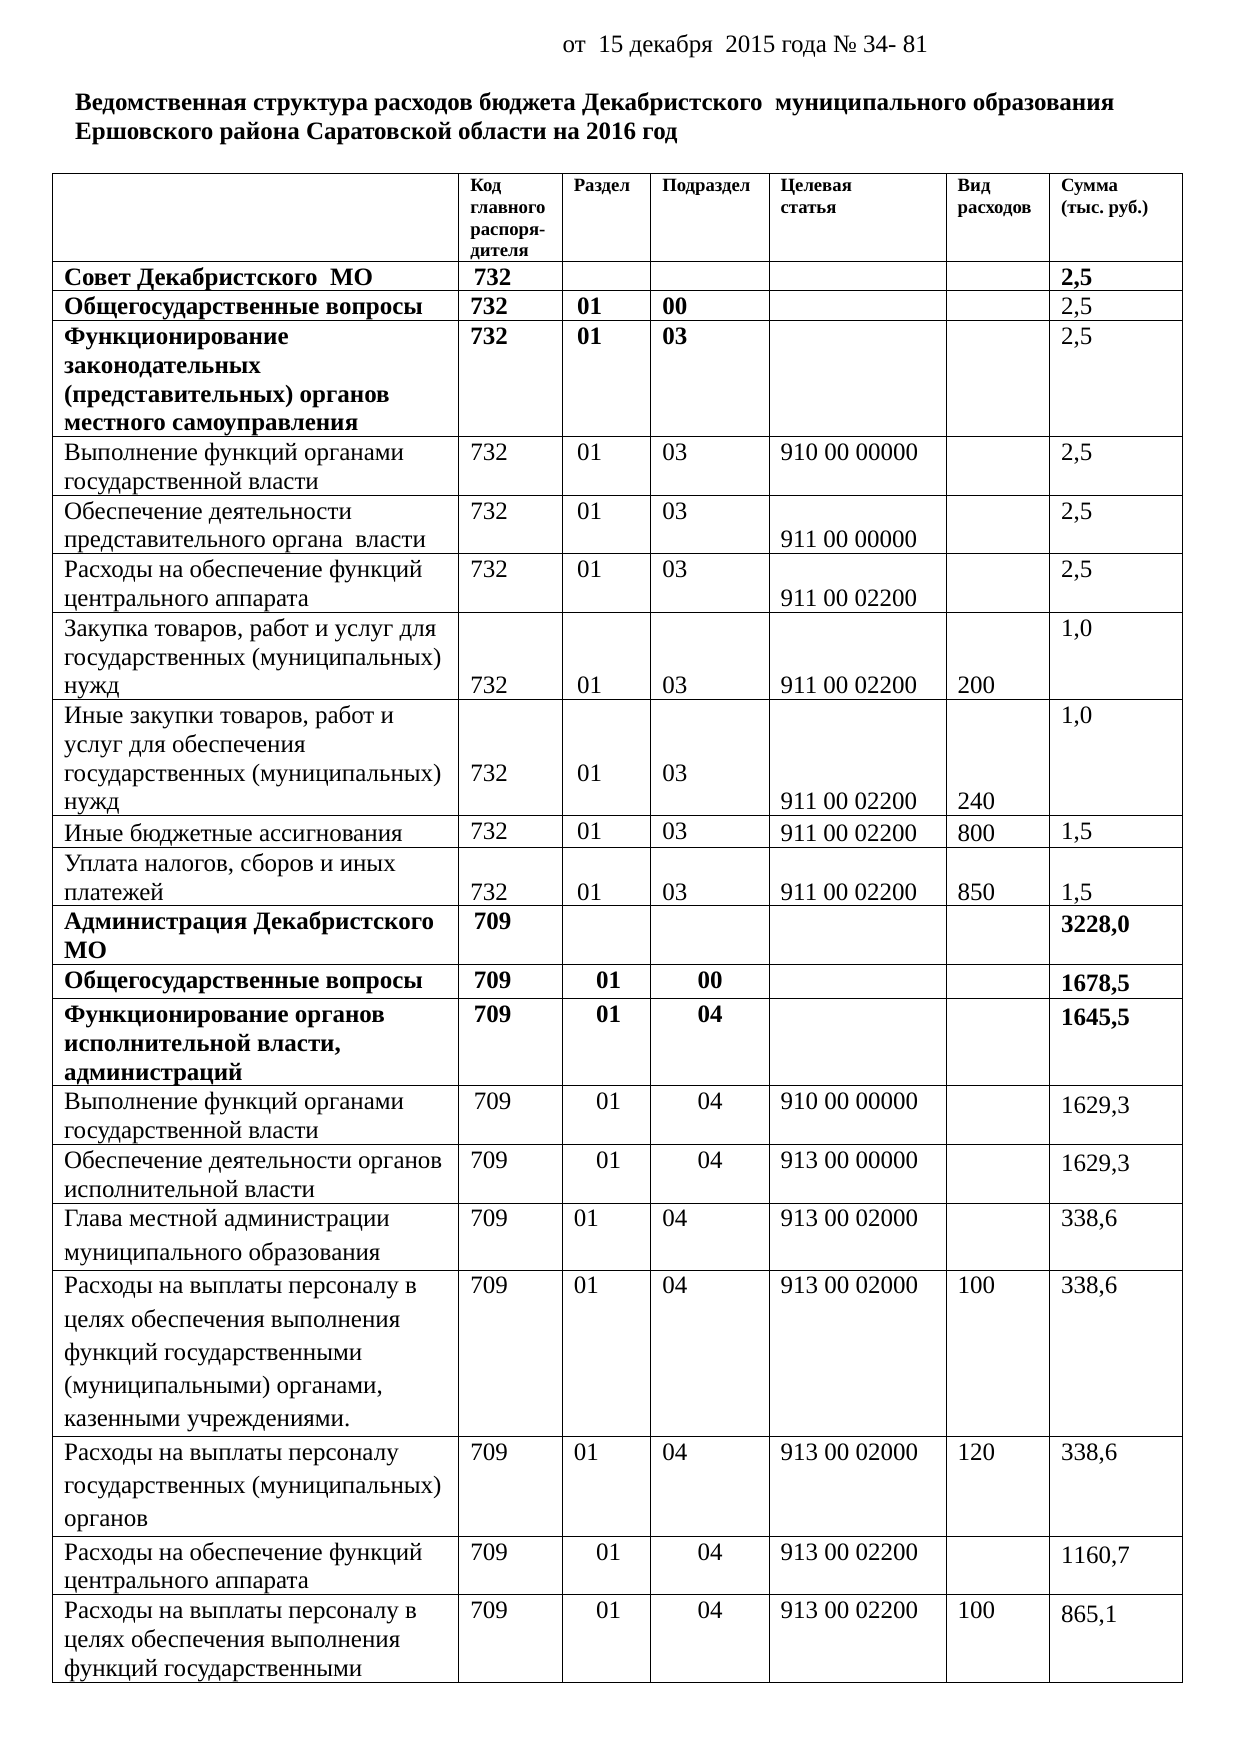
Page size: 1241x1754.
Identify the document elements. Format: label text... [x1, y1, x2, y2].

table_cell [563, 262, 650, 290]
table_cell 01 [563, 816, 650, 847]
table_cell 338,6 [1050, 1204, 1182, 1269]
table_cell 01 [563, 1271, 650, 1436]
table_cell 732 [459, 816, 562, 847]
table_cell 913 00 00000 [770, 1145, 946, 1202]
table_cell 200 [947, 613, 1049, 699]
table_cell 709 [459, 999, 562, 1085]
table_cell 709 [459, 1595, 562, 1682]
table_cell 01 [563, 700, 650, 815]
table_cell 01 [563, 496, 650, 553]
table_cell 04 [651, 1595, 769, 1682]
table_cell 04 [651, 1204, 769, 1269]
table_cell [770, 906, 946, 964]
table_cell 03 [651, 613, 769, 699]
table_cell [947, 437, 1049, 495]
table_cell 911 00 02200 [770, 554, 946, 612]
table_cell 2,5 [1050, 554, 1182, 612]
table_cell 04 [651, 1145, 769, 1202]
table_cell Иные бюджетные ассигнования [53, 816, 458, 847]
table_cell [651, 262, 769, 290]
table_cell 120 [947, 1437, 1049, 1536]
table_header Раздел [563, 174, 650, 261]
table_cell 04 [651, 1271, 769, 1436]
table_cell Выполнение функций органами государственной власти [53, 437, 458, 495]
table_cell 865,1 [1050, 1595, 1182, 1682]
table_cell Общегосударственные вопросы [53, 291, 458, 320]
table_cell [947, 1145, 1049, 1202]
table_cell 01 [563, 1437, 650, 1536]
table_cell [947, 965, 1049, 998]
table_cell Администрация Декабристского МО [53, 906, 458, 964]
table_cell 04 [651, 1537, 769, 1594]
table_cell 03 [651, 321, 769, 436]
table_cell 2,5 [1050, 262, 1182, 290]
table_cell [770, 262, 946, 290]
table_cell 1678,5 [1050, 965, 1182, 998]
table_cell 732 [459, 291, 562, 320]
table_cell 04 [651, 999, 769, 1085]
table_cell 913 00 02200 [770, 1537, 946, 1594]
table_header Сумма (тыс. руб.) [1050, 174, 1182, 261]
table_cell 709 [459, 965, 562, 998]
table_cell [947, 291, 1049, 320]
table_cell Функционирование законодательных (представительных) органов местного самоуправления [53, 321, 458, 436]
table_cell 2,5 [1050, 496, 1182, 553]
table_cell 911 00 02200 [770, 816, 946, 847]
text от 15 декабря 2015 года № 34- 81 [75, 29, 1165, 58]
table_cell 709 [459, 906, 562, 964]
table_cell Обеспечение деятельности органов исполнительной власти [53, 1145, 458, 1202]
table_cell [947, 554, 1049, 612]
table_cell 732 [459, 848, 562, 905]
table_cell 01 [563, 999, 650, 1085]
table_cell 01 [563, 1086, 650, 1144]
table_cell 01 [563, 1204, 650, 1269]
table_cell 03 [651, 816, 769, 847]
table_cell 850 [947, 848, 1049, 905]
table_cell 100 [947, 1271, 1049, 1436]
table_cell 100 [947, 1595, 1049, 1682]
table_cell 913 00 02000 [770, 1204, 946, 1269]
table_cell Выполнение функций органами государственной власти [53, 1086, 458, 1144]
table_cell 911 00 02200 [770, 848, 946, 905]
table_cell Расходы на обеспечение функций центрального аппарата [53, 554, 458, 612]
table_header Вид расходов [947, 174, 1049, 261]
table_cell 01 [563, 1537, 650, 1594]
table_cell [770, 965, 946, 998]
table_cell 01 [563, 321, 650, 436]
table_cell 1,5 [1050, 816, 1182, 847]
table_cell [947, 1086, 1049, 1144]
table_cell 1160,7 [1050, 1537, 1182, 1594]
table_cell 913 00 02000 [770, 1437, 946, 1536]
table_cell [947, 999, 1049, 1085]
table_cell 1,0 [1050, 613, 1182, 699]
table_cell [947, 321, 1049, 436]
table_cell 911 00 02200 [770, 613, 946, 699]
table_cell Функционирование органов исполнительной власти, администраций [53, 999, 458, 1085]
table_cell 01 [563, 848, 650, 905]
table_cell 1,5 [1050, 848, 1182, 905]
table_cell 338,6 [1050, 1437, 1182, 1536]
table_cell 01 [563, 1595, 650, 1682]
table_cell 732 [459, 437, 562, 495]
table_cell 709 [459, 1271, 562, 1436]
table_cell Уплата налогов, сборов и иных платежей [53, 848, 458, 905]
table_cell 2,5 [1050, 291, 1182, 320]
table_cell [563, 906, 650, 964]
table_header Целевая статья [770, 174, 946, 261]
table_header [53, 174, 458, 261]
table_cell 04 [651, 1086, 769, 1144]
table_cell 3228,0 [1050, 906, 1182, 964]
table_cell 03 [651, 496, 769, 553]
table_cell Общегосударственные вопросы [53, 965, 458, 998]
table_cell [770, 321, 946, 436]
table_cell 913 00 02000 [770, 1271, 946, 1436]
table_cell 03 [651, 437, 769, 495]
table_header Подраздел [651, 174, 769, 261]
table_cell 00 [651, 965, 769, 998]
table_cell 911 00 02200 [770, 700, 946, 815]
table_cell Совет Декабристского МО [53, 262, 458, 290]
table_cell 732 [459, 262, 562, 290]
table_cell Расходы на обеспечение функций центрального аппарата [53, 1537, 458, 1594]
table_cell 732 [459, 554, 562, 612]
table_cell 240 [947, 700, 1049, 815]
table_cell 00 [651, 291, 769, 320]
table_cell 01 [563, 965, 650, 998]
table_cell 732 [459, 321, 562, 436]
table_cell 04 [651, 1437, 769, 1536]
table_cell 709 [459, 1086, 562, 1144]
table_cell 910 00 00000 [770, 437, 946, 495]
table_cell Иные закупки товаров, работ и услуг для обеспечения государственных (муниципальных) нужд [53, 700, 458, 815]
table_cell 709 [459, 1145, 562, 1202]
table_cell 1645,5 [1050, 999, 1182, 1085]
table_cell 910 00 00000 [770, 1086, 946, 1144]
table_cell 03 [651, 554, 769, 612]
table_cell [770, 999, 946, 1085]
table_cell [947, 496, 1049, 553]
table_cell [947, 906, 1049, 964]
table_cell 03 [651, 700, 769, 815]
table_cell Расходы на выплаты персоналу государственных (муниципальных) органов [53, 1437, 458, 1536]
table_cell [947, 262, 1049, 290]
table_cell 2,5 [1050, 437, 1182, 495]
table_cell 2,5 [1050, 321, 1182, 436]
table_cell 03 [651, 848, 769, 905]
table_cell 913 00 02200 [770, 1595, 946, 1682]
table_cell 338,6 [1050, 1271, 1182, 1436]
table_cell 709 [459, 1437, 562, 1536]
table_cell [947, 1537, 1049, 1594]
table_cell Расходы на выплаты персоналу в целях обеспечения выполнения функций государственными (муниципальными) органами, казенными учреждениями. [53, 1271, 458, 1436]
table_cell Закупка товаров, работ и услуг для государственных (муниципальных) нужд [53, 613, 458, 699]
table_cell 01 [563, 1145, 650, 1202]
table_header Код главного распоря- дителя [459, 174, 562, 261]
table_cell 732 [459, 496, 562, 553]
table_cell 709 [459, 1537, 562, 1594]
table_cell 911 00 00000 [770, 496, 946, 553]
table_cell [53, 1595, 458, 1682]
table_cell 732 [459, 613, 562, 699]
table_cell 01 [563, 613, 650, 699]
table_cell [770, 291, 946, 320]
text Ведомственная структура расходов бюджета Декабристского муниципального образования Ершовского района Саратовской области на 2016 год [75, 58, 1165, 144]
table_cell Глава местной администрации муниципального образования [53, 1204, 458, 1269]
table_cell 1,0 [1050, 700, 1182, 815]
table_cell 01 [563, 437, 650, 495]
table_cell [651, 906, 769, 964]
table_cell 800 [947, 816, 1049, 847]
table_cell 01 [563, 554, 650, 612]
table_cell 1629,3 [1050, 1086, 1182, 1144]
table_cell 1629,3 [1050, 1145, 1182, 1202]
table_cell 01 [563, 291, 650, 320]
table_cell 732 [459, 700, 562, 815]
table_cell 709 [459, 1204, 562, 1269]
table_cell [947, 1204, 1049, 1269]
table_cell Обеспечение деятельности представительного органа власти [53, 496, 458, 553]
